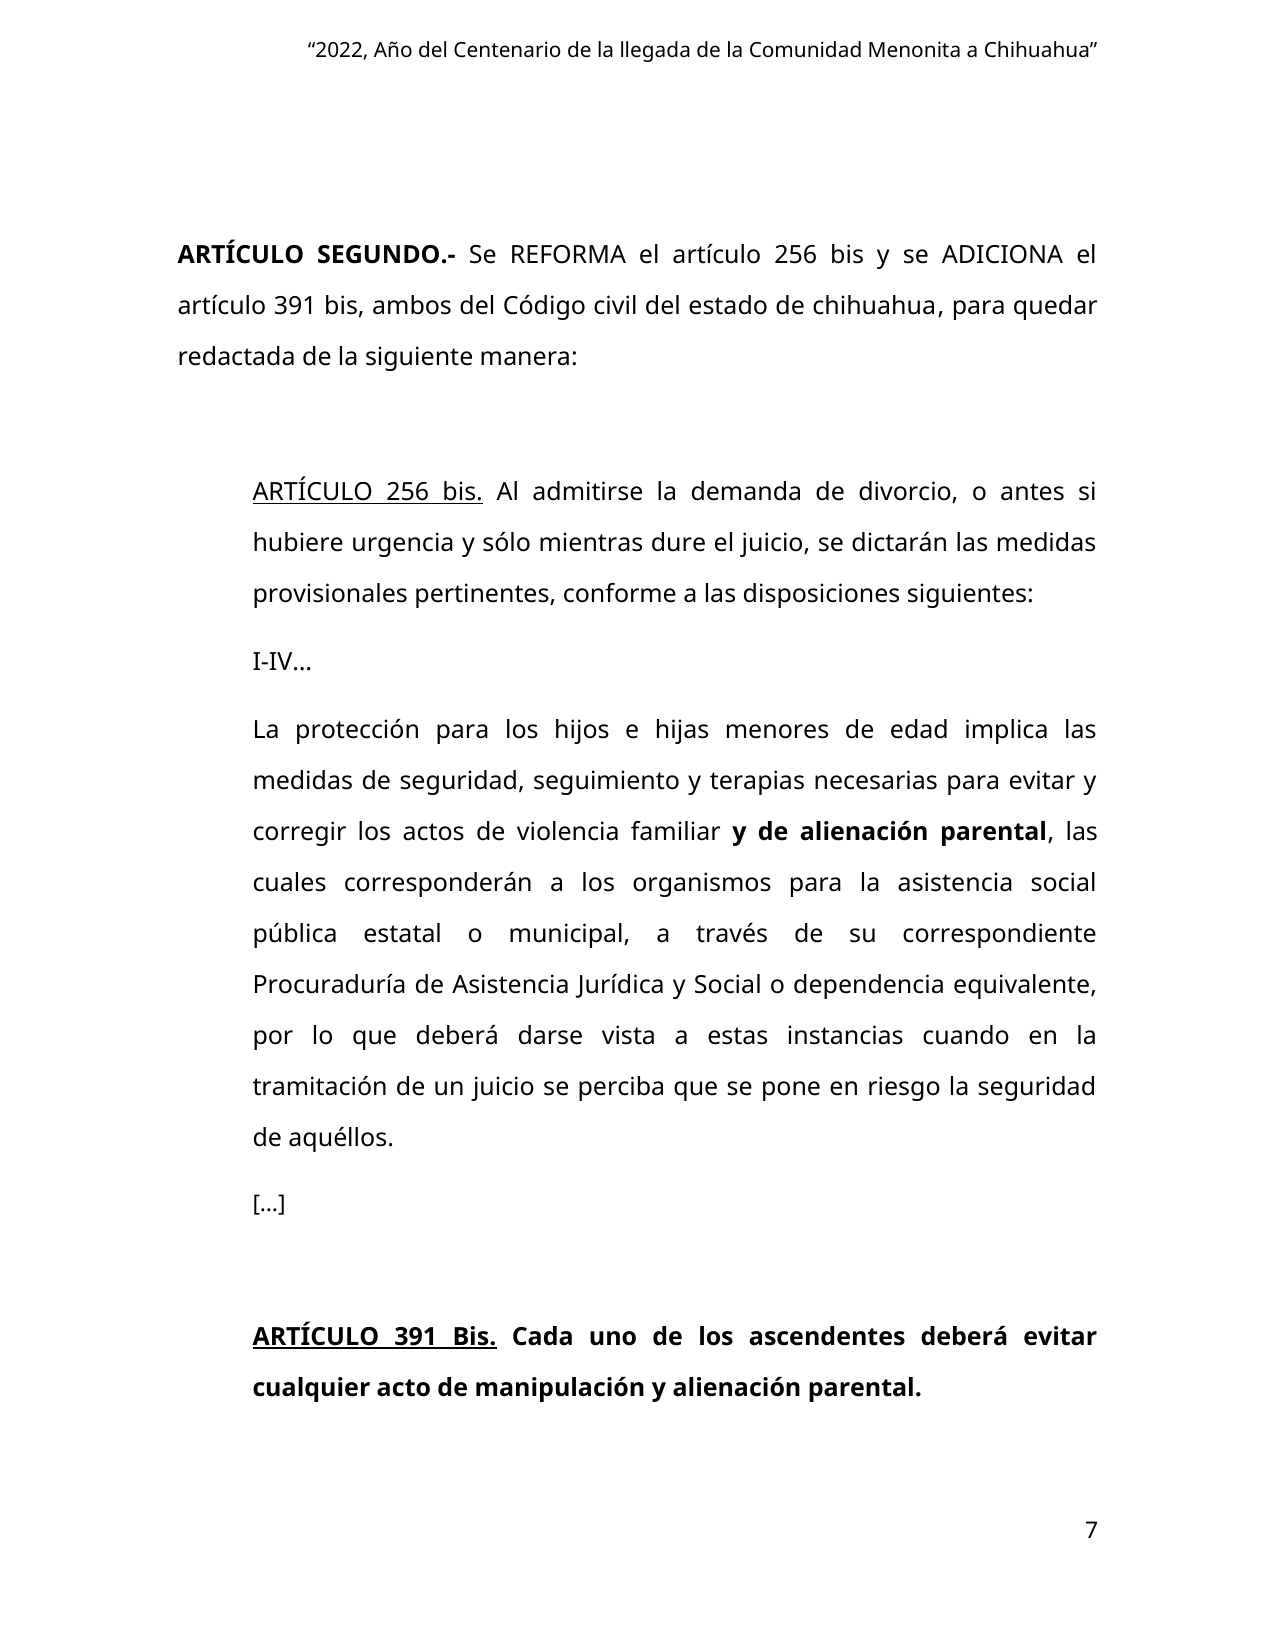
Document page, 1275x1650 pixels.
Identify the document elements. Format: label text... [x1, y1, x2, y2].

text ARTÍCULO 256 bis. Al admitirse la demanda de divorcio, o antes si hubiere urgencia y sólo mientras dure el juicio, se dictarán las medidas provisionales pertinentes, conforme a las disposiciones siguientes: [252, 474, 1098, 610]
text I-IV… [252, 643, 1098, 678]
text ARTÍCULO 391 Bis. Cada uno de los ascendentes deberá evitar cualquier acto de manipulación y alienación parental. [252, 1318, 1098, 1404]
text […] [252, 1187, 1098, 1218]
text La protección para los hijos e hijas menores de edad implica las medidas de seguridad, seguimiento y terapias necesarias para evitar y corregir los actos de violencia familiar y de alienación parental, las cuales corresponderán a los organismos para la asistencia social pública estatal o municipal, a través de su correspondiente Procuraduría de Asistencia Jurídica y Social o dependencia equivalente, por lo que deberá darse vista a estas instancias cuando en la tramitación de un juicio se perciba que se pone en riesgo la seguridad de aquéllos. [252, 711, 1098, 1154]
text ARTÍCULO SEGUNDO.- Se REFORMA el artículo 256 bis y se ADICIONA el artículo 391 bis, ambos del Código civil del estado de chihuahua, para quedar redactada de la siguiente manera: [177, 236, 1098, 372]
